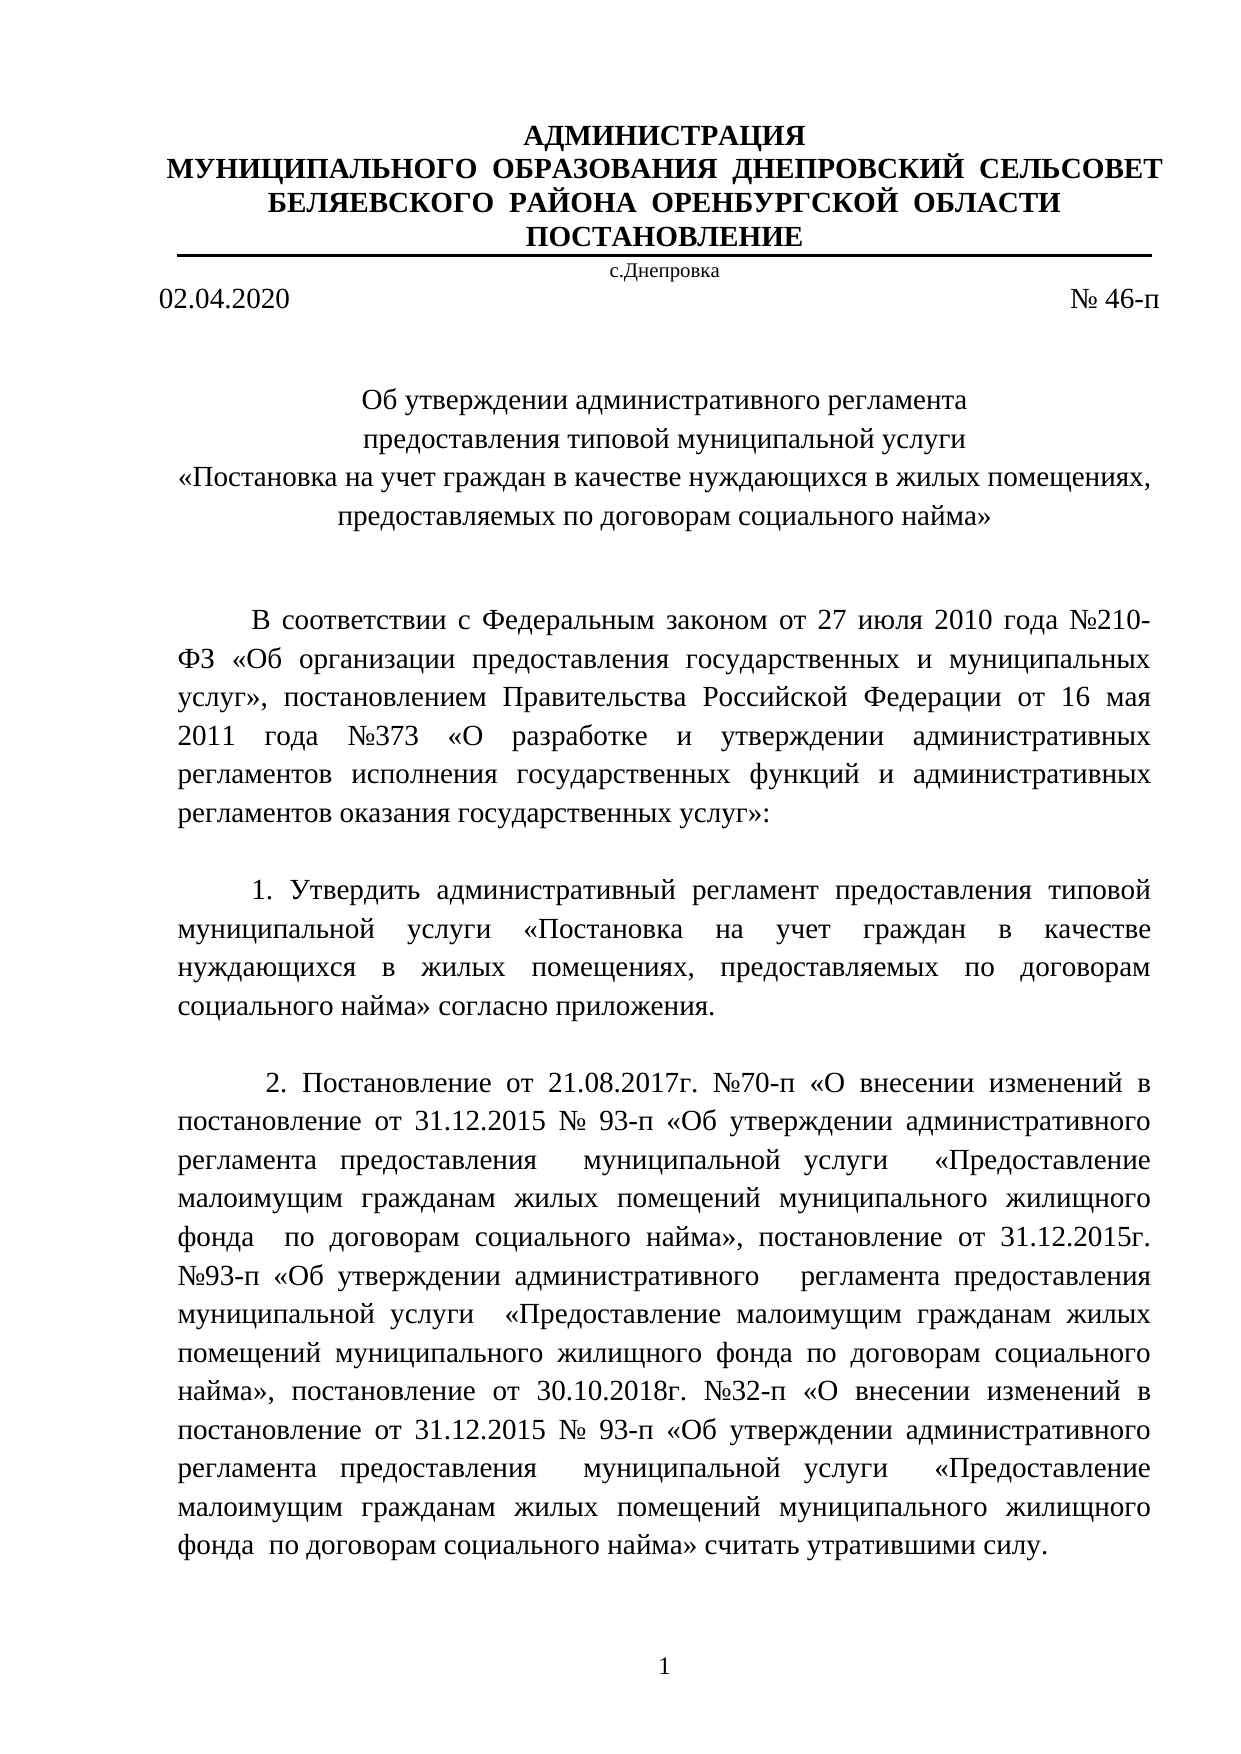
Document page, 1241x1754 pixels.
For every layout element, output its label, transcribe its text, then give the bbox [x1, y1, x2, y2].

text «Постановка на учет граждан в качестве нуждающихся в жилых помещениях, предоставляемых по договорам социального найма» [177, 459, 1152, 531]
text с.Днепровка [177, 257, 1152, 282]
text АДМИНИСТРАЦИЯ [177, 118, 1152, 152]
text В соответствии с Федеральным законом от 27 июля 2010 года №210- ФЗ «Об организации предоставления государственных и муниципальных услуг», постановлением Правительства Российской Федерации от 16 мая 2011 года №373 «О разработке и утверждении административных регламентов исполнения государственных функций и административных регламентов оказания государственных услуг»: [177, 602, 1152, 829]
text 2. Постановление от 21.08.2017г. №70-п «О внесении изменений в постановление от 31.12.2015 № 93-п «Об утверждении административного регламента предоставления муниципальной услуги «Предоставление малоимущим гражданам жилых помещений муниципального жилищного фонда по договорам социального найма», постановление от 31.12.2015г. №93-п «Об утверждении административного регламента предоставления муниципальной услуги «Предоставление малоимущим гражданам жилых помещений муниципального жилищного фонда по договорам социального найма», постановление от 30.10.2018г. №32-п «О внесении изменений в постановление от 31.12.2015 № 93-п «Об утверждении административного регламента предоставления муниципальной услуги «Предоставление малоимущим гражданам жилых помещений муниципального жилищного фонда по договорам социального найма» считать утратившими силу. [177, 1065, 1152, 1561]
text ПОСТАНОВЛЕНИЕ [177, 219, 1152, 254]
text БЕЛЯЕВСКОГО РАЙОНА ОРЕНБУРГСКОЙ ОБЛАСТИ [177, 185, 1152, 219]
text 02.04.2020 № 46-п [158, 282, 1190, 315]
text Об утверждении административного регламента [177, 382, 1152, 416]
text предоставления типовой муниципальной услуги [177, 421, 1152, 454]
text МУНИЦИПАЛЬНОГО ОБРАЗОВАНИЯ ДНЕПРОВСКИЙ СЕЛЬСОВЕТ [158, 152, 1171, 185]
text 1. Утвердить административный регламент предоставления типовой муниципальной услуги «Постановка на учет граждан в качестве нуждающихся в жилых помещениях, предоставляемых по договорам социального найма» согласно приложения. [177, 872, 1152, 1021]
